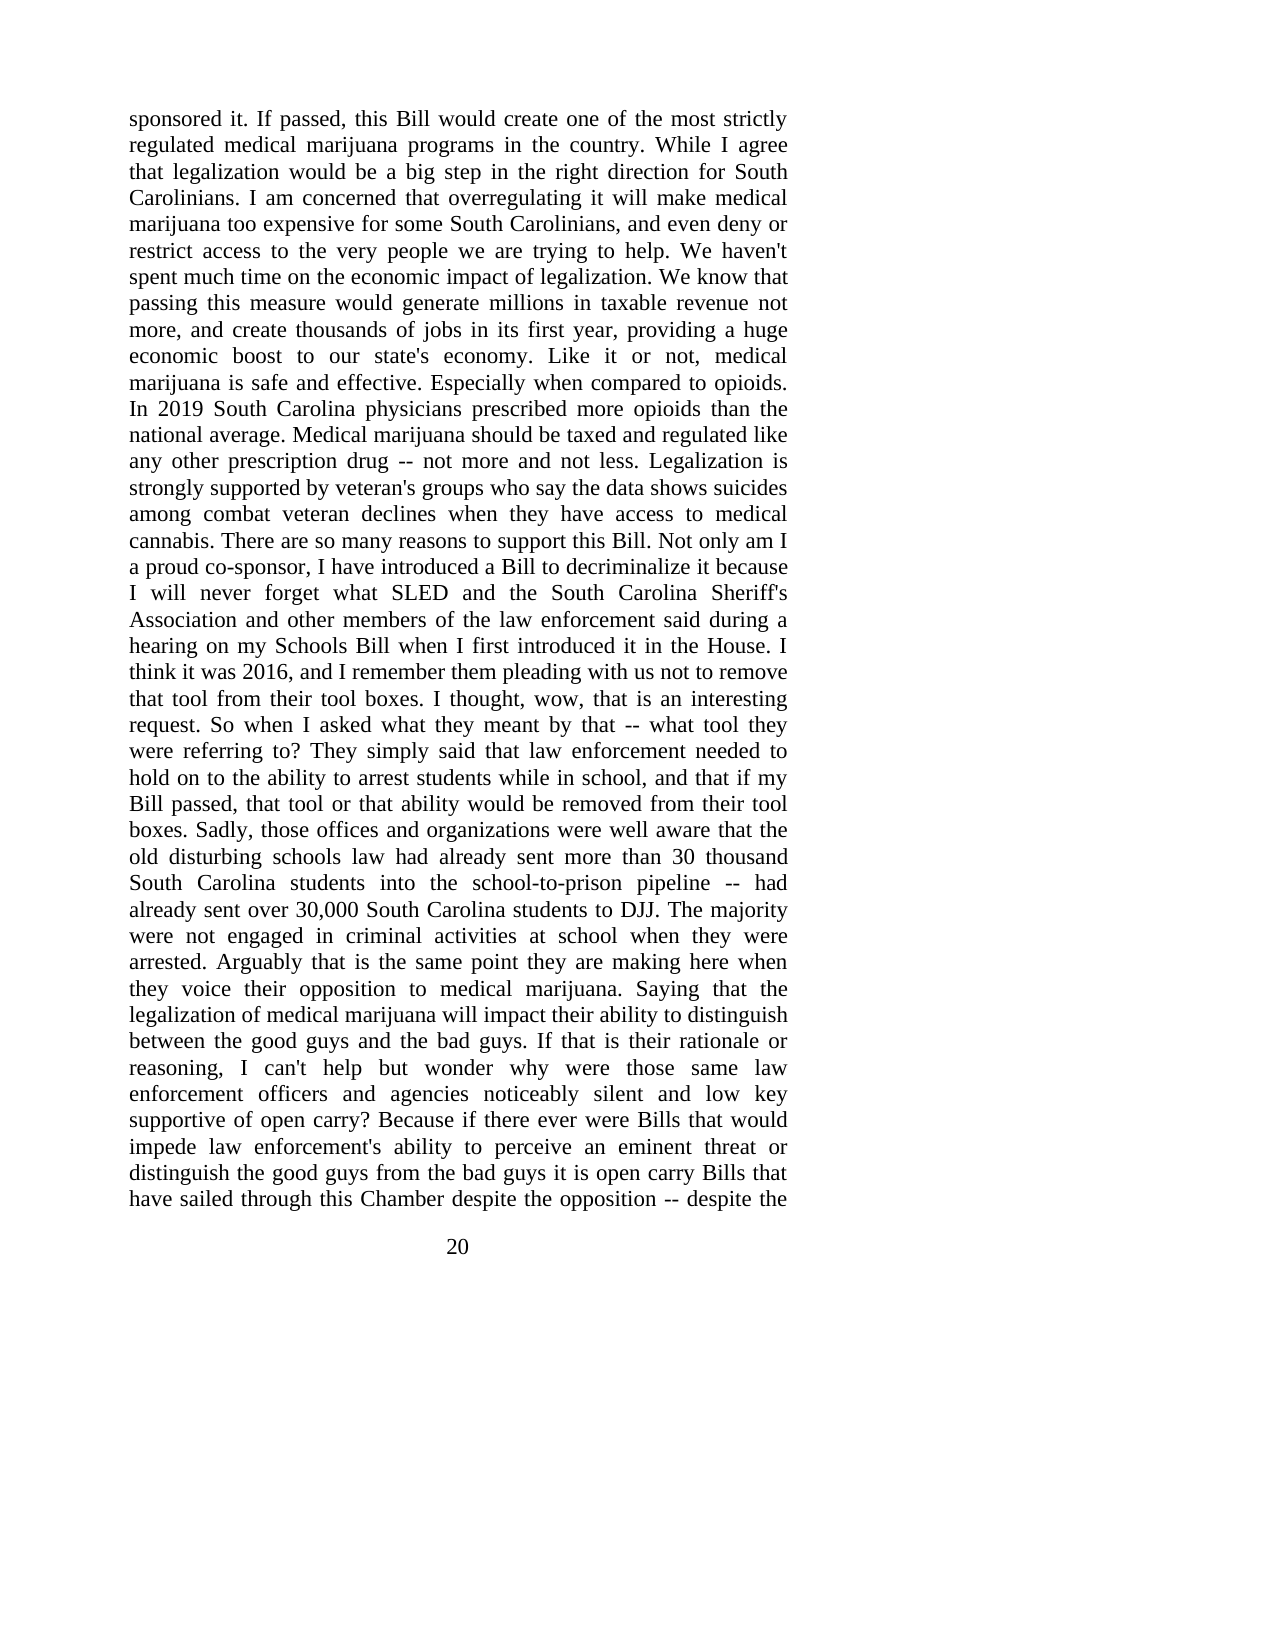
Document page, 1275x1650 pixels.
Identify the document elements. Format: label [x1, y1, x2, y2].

text [129, 105, 789, 1212]
